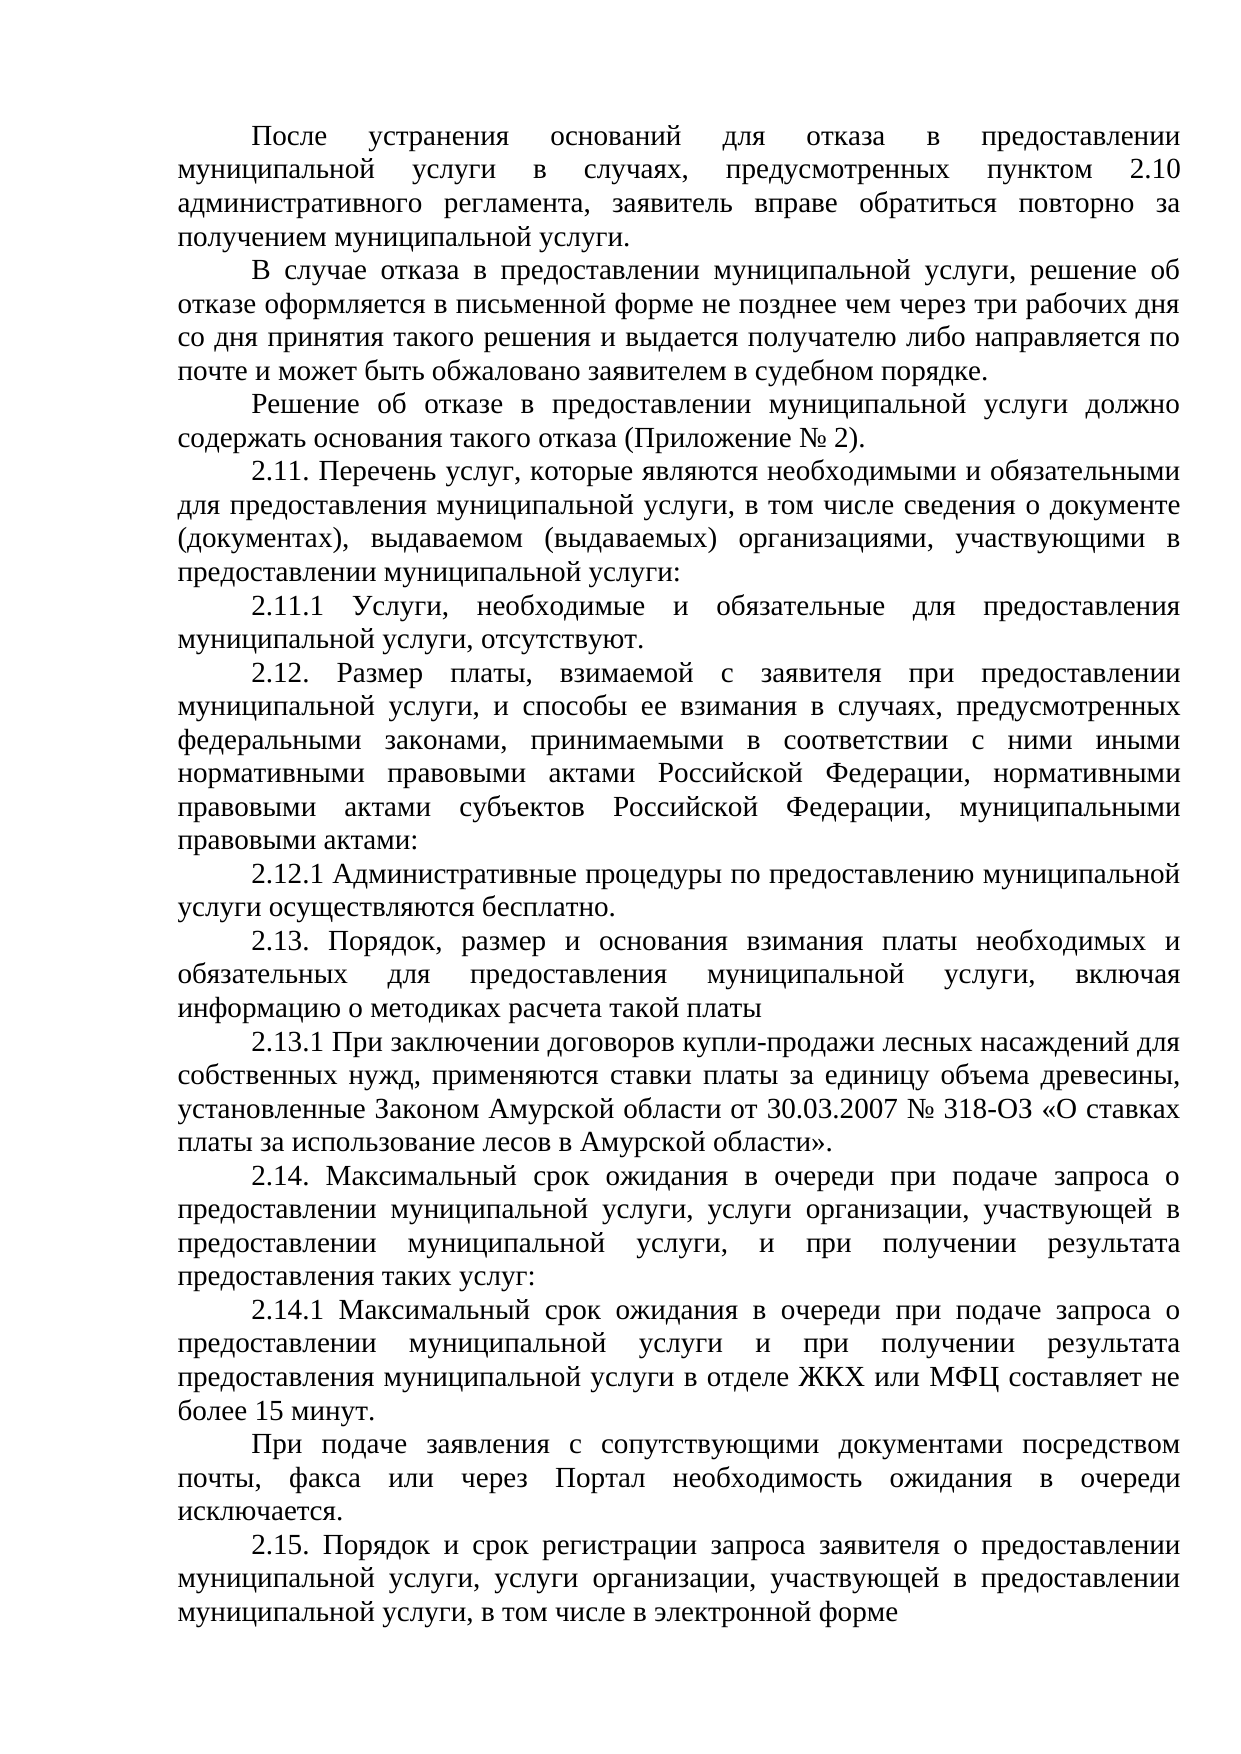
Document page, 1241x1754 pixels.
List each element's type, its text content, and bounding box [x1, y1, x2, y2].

text 2.13.1 При заключении договоров купли-продажи лесных насаждений для собственных нужд, применяются ставки платы за единицу объема древесины, установленные Законом Амурской области от 30.03.2007 № 318-ОЗ «О ставках платы за использование лесов в Амурской области». [177, 1024, 1181, 1158]
text Решение об отказе в предоставлении муниципальной услуги должно содержать основания такого отказа (Приложение № 2). [177, 386, 1181, 453]
text 2.11. Перечень услуг, которые являются необходимыми и обязательными для предоставления муниципальной услуги, в том числе сведения о документе (документах), выдаваемом (выдаваемых) организациями, участвующими в предоставлении муниципальной услуги: [177, 453, 1181, 588]
text В случае отказа в предоставлении муниципальной услуги, решение об отказе оформляется в письменной форме не позднее чем через три рабочих дня со дня принятия такого решения и выдается получателю либо направляется по почте и может быть обжаловано заявителем в судебном порядке. [177, 252, 1181, 386]
text 2.15. Порядок и срок регистрации запроса заявителя о предоставлении муниципальной услуги, услуги организации, участвующей в предоставлении муниципальной услуги, в том числе в электронной форме [177, 1527, 1181, 1627]
text 2.11.1 Услуги, необходимые и обязательные для предоставления муниципальной услуги, отсутствуют. [177, 588, 1181, 655]
text 2.14.1 Максимальный срок ожидания в очереди при подаче запроса о предоставлении муниципальной услуги и при получении результата предоставления муниципальной услуги в отделе ЖКХ или МФЦ составляет не более 15 минут. [177, 1292, 1181, 1426]
text 2.14. Максимальный срок ожидания в очереди при подаче запроса о предоставлении муниципальной услуги, услуги организации, участвующей в предоставлении муниципальной услуги, и при получении результата предоставления таких услуг: [177, 1158, 1181, 1292]
text После устранения оснований для отказа в предоставлении муниципальной услуги в случаях, предусмотренных пунктом 2.10 административного регламента, заявитель вправе обратиться повторно за получением муниципальной услуги. [177, 118, 1181, 252]
text При подаче заявления с сопутствующими документами посредством почты, факса или через Портал необходимость ожидания в очереди исключается. [177, 1426, 1181, 1527]
text 2.12.1 Административные процедуры по предоставлению муниципальной услуги осуществляются бесплатно. [177, 856, 1181, 923]
text 2.12. Размер платы, взимаемой с заявителя при предоставлении муниципальной услуги, и способы ее взимания в случаях, предусмотренных федеральными законами, принимаемыми в соответствии с ними иными нормативными правовыми актами Российской Федерации, нормативными правовыми актами субъектов Российской Федерации, муниципальными правовыми актами: [177, 655, 1181, 856]
text 2.13. Порядок, размер и основания взимания платы необходимых и обязательных для предоставления муниципальной услуги, включая информацию о методиках расчета такой платы [177, 923, 1181, 1024]
